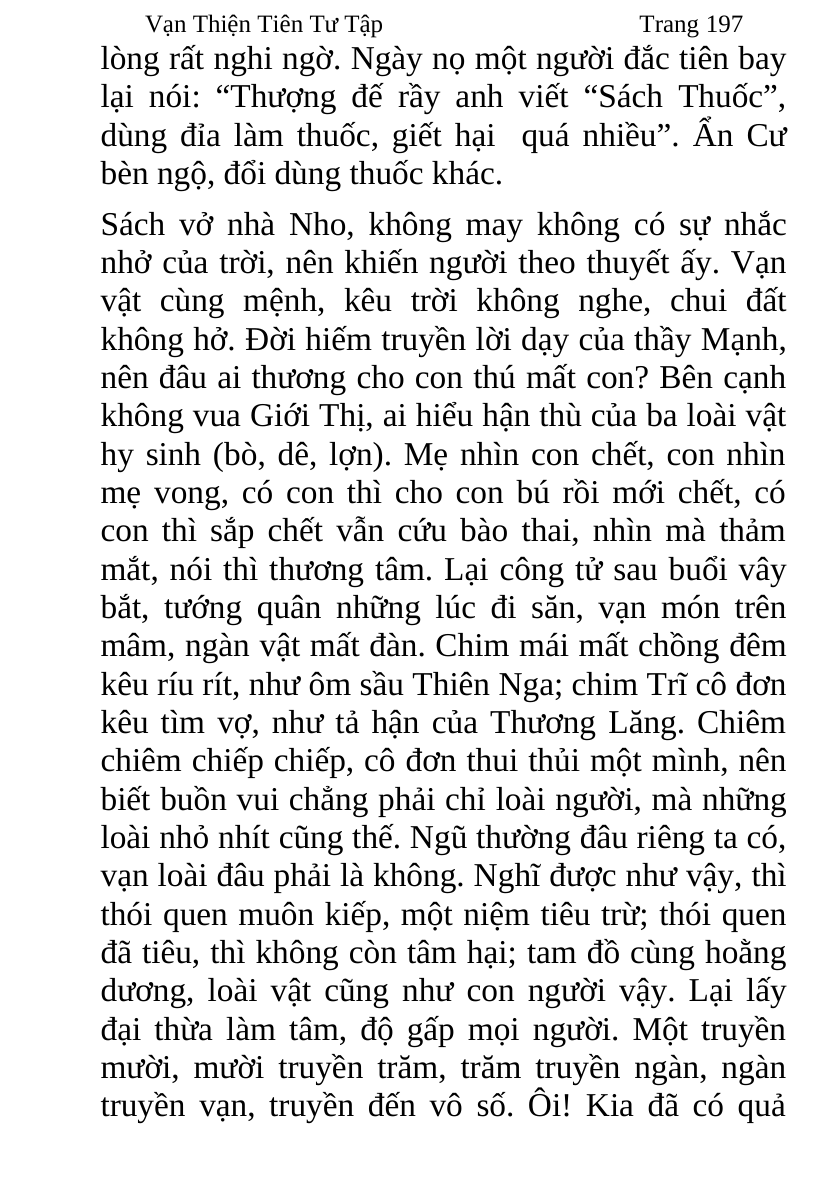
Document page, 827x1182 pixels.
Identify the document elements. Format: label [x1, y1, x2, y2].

text [100, 204, 787, 1124]
text [100, 38, 787, 191]
